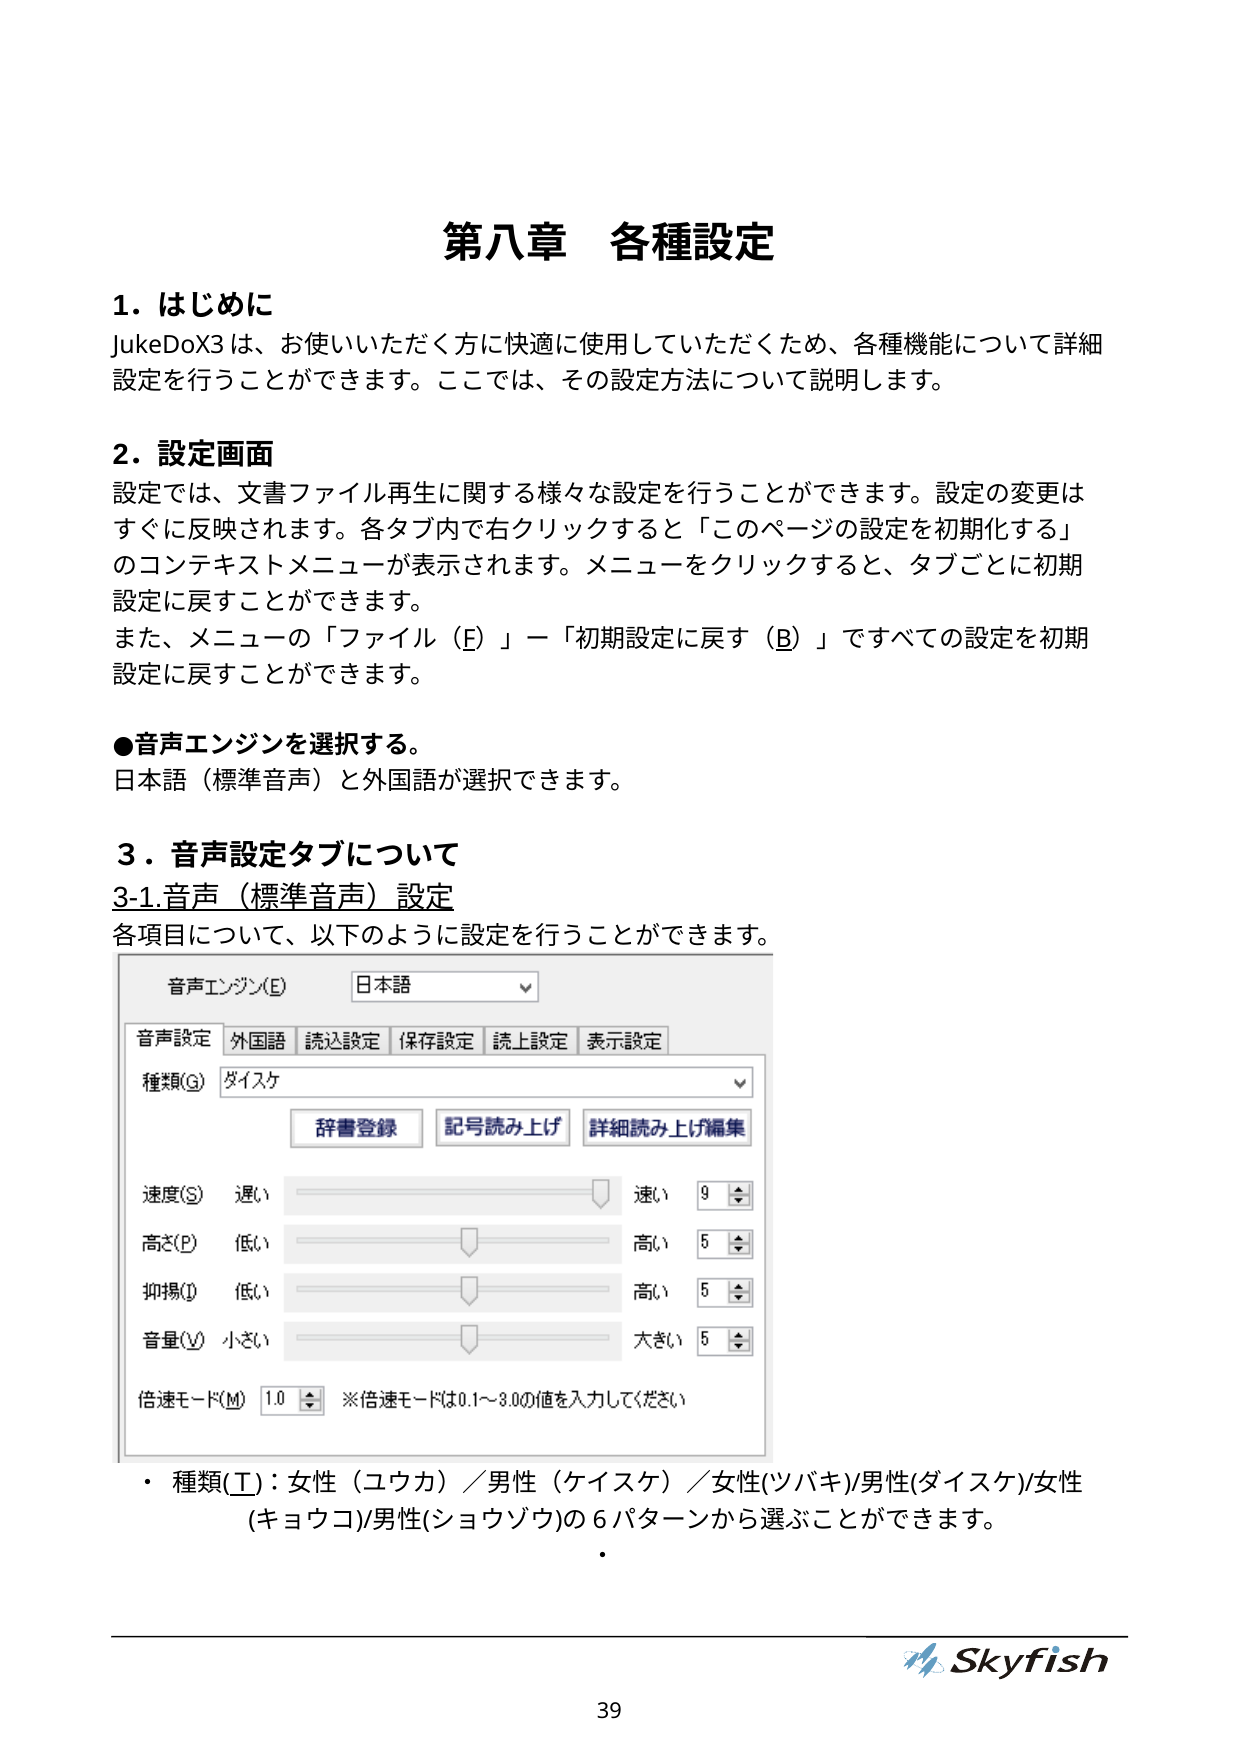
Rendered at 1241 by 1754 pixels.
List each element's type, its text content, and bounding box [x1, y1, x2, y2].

text JukeDoX3は、お使いいただく方に快適に使用していただくため、各種機能について詳細設定を行うことができます。ここでは、その設定方法について説明します。 [112, 324, 1106, 397]
picture [112, 952, 774, 1463]
text また、メニューの「ファイル（F）」ー「初期設定に戻す（B）」ですべての設定を初期設定に戻すことができます。 [112, 618, 1106, 691]
title 第八章 各種設定 [112, 209, 1106, 269]
subtitle 1．はじめに [112, 282, 1106, 324]
text ●音声エンジンを選択する。 [112, 724, 1106, 761]
list 種類(Ｔ)：女性（ユウカ）／男性（ケイスケ）／女性(ツバキ)/男性(ダイスケ)/女性(キョウコ)/男性(ショウゾウ)の6パターンから選ぶことができます。 [112, 1463, 1106, 1535]
subtitle 2．設定画面 [112, 431, 1106, 473]
subtitle 3-1.音声（標準音声）設定 [112, 873, 1106, 916]
subtitle ３．音声設定タブについて [112, 831, 1106, 873]
text 設定では、文書ファイル再生に関する様々な設定を行うことができます。設定の変更はすぐに反映されます。各タブ内で右クリックすると「このページの設定を初期化する」のコンテキストメニューが表示されます。メニューをクリックすると、タブごとに初期設定に戻すことができます。 [112, 473, 1106, 618]
text 日本語（標準音声）と外国語が選択できます。 [112, 761, 1106, 797]
text 各項目について、以下のように設定を行うことができます。 [112, 916, 1106, 952]
